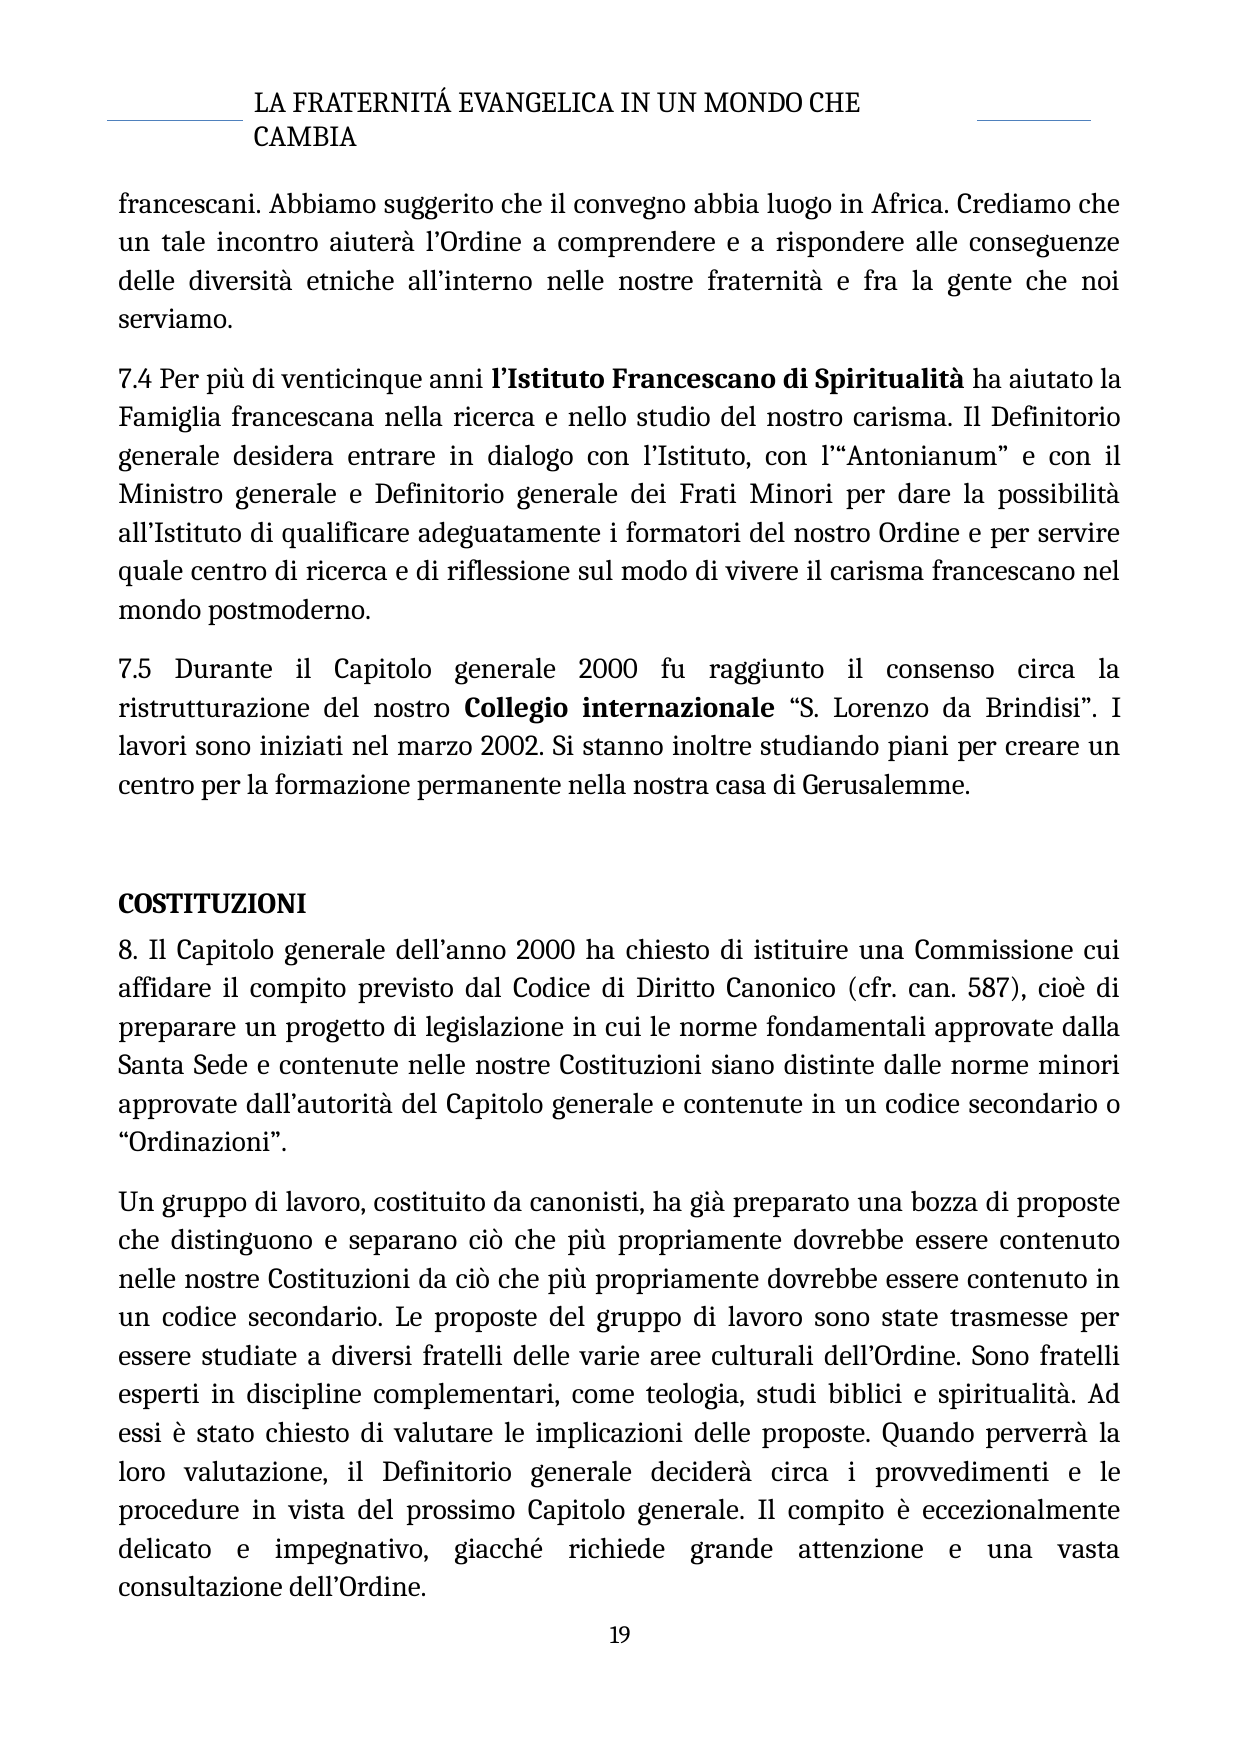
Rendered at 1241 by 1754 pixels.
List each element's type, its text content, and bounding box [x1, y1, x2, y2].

text Un gruppo di lavoro, costituito da canonisti, ha già preparato una bozza di proposte che distinguono e separano ciò che più propriamente dovrebbe essere contenuto nelle nostre Costituzioni da ciò che più propriamente dovrebbe essere contenuto in un codice secondario. Le proposte del gruppo di lavoro sono state trasmesse per essere studiate a diversi fratelli delle varie aree culturali dell’Ordine. Sono fratelli esperti in discipline complementari, come teologia, studi biblici e spiritualità. Ad essi è stato chiesto di valutare le implicazioni delle proposte. Quando perverrà la loro valutazione, il Definitorio generale deciderà circa i provvedimenti e le procedure in vista del prossimo Capitolo generale. Il compito è eccezionalmente delicato e impegnativo, giacché richiede grande attenzione e una vasta consultazione dell’Ordine. [118, 1185, 1122, 1604]
text 8. Il Capitolo generale dell’anno 2000 ha chiesto di istituire una Commissione cui affidare il compito previsto dal Codice di Diritto Canonico (cfr. can. 587), cioè di preparare un progetto di legislazione in cui le norme fondamentali approvate dalla Santa Sede e contenute nelle nostre Costituzioni siano distinte dalle norme minori approvate dall’autorità del Capitolo generale e contenute in un codice secondario o “Ordinazioni”. [118, 933, 1122, 1159]
text 7.5 Durante il Capitolo generale 2000 fu raggiunto il consenso circa la ristrutturazione del nostro Collegio internazionale “S. Lorenzo da Brindisi”. I lavori sono iniziati nel marzo 2002. Si stanno inoltre studiando piani per creare un centro per la formazione permanente nella nostra casa di Gerusalemme. [118, 652, 1122, 802]
text 7.4 Per più di venticinque anni l’Istituto Francescano di Spiritualità ha aiutato la Famiglia francescana nella ricerca e nello studio del nostro carisma. Il Definitorio generale desidera entrare in dialogo con l’Istituto, con l’“Antonianum” e con il Ministro generale e Definitorio generale dei Frati Minori per dare la possibilità all’Istituto di qualificare adeguatamente i formatori del nostro Ordine e per servire quale centro di ricerca e di riflessione sul modo di vivere il carisma francescano nel mondo postmoderno. [118, 362, 1122, 627]
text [118, 148, 1122, 336]
subtitle Costituzioni [118, 887, 1122, 920]
